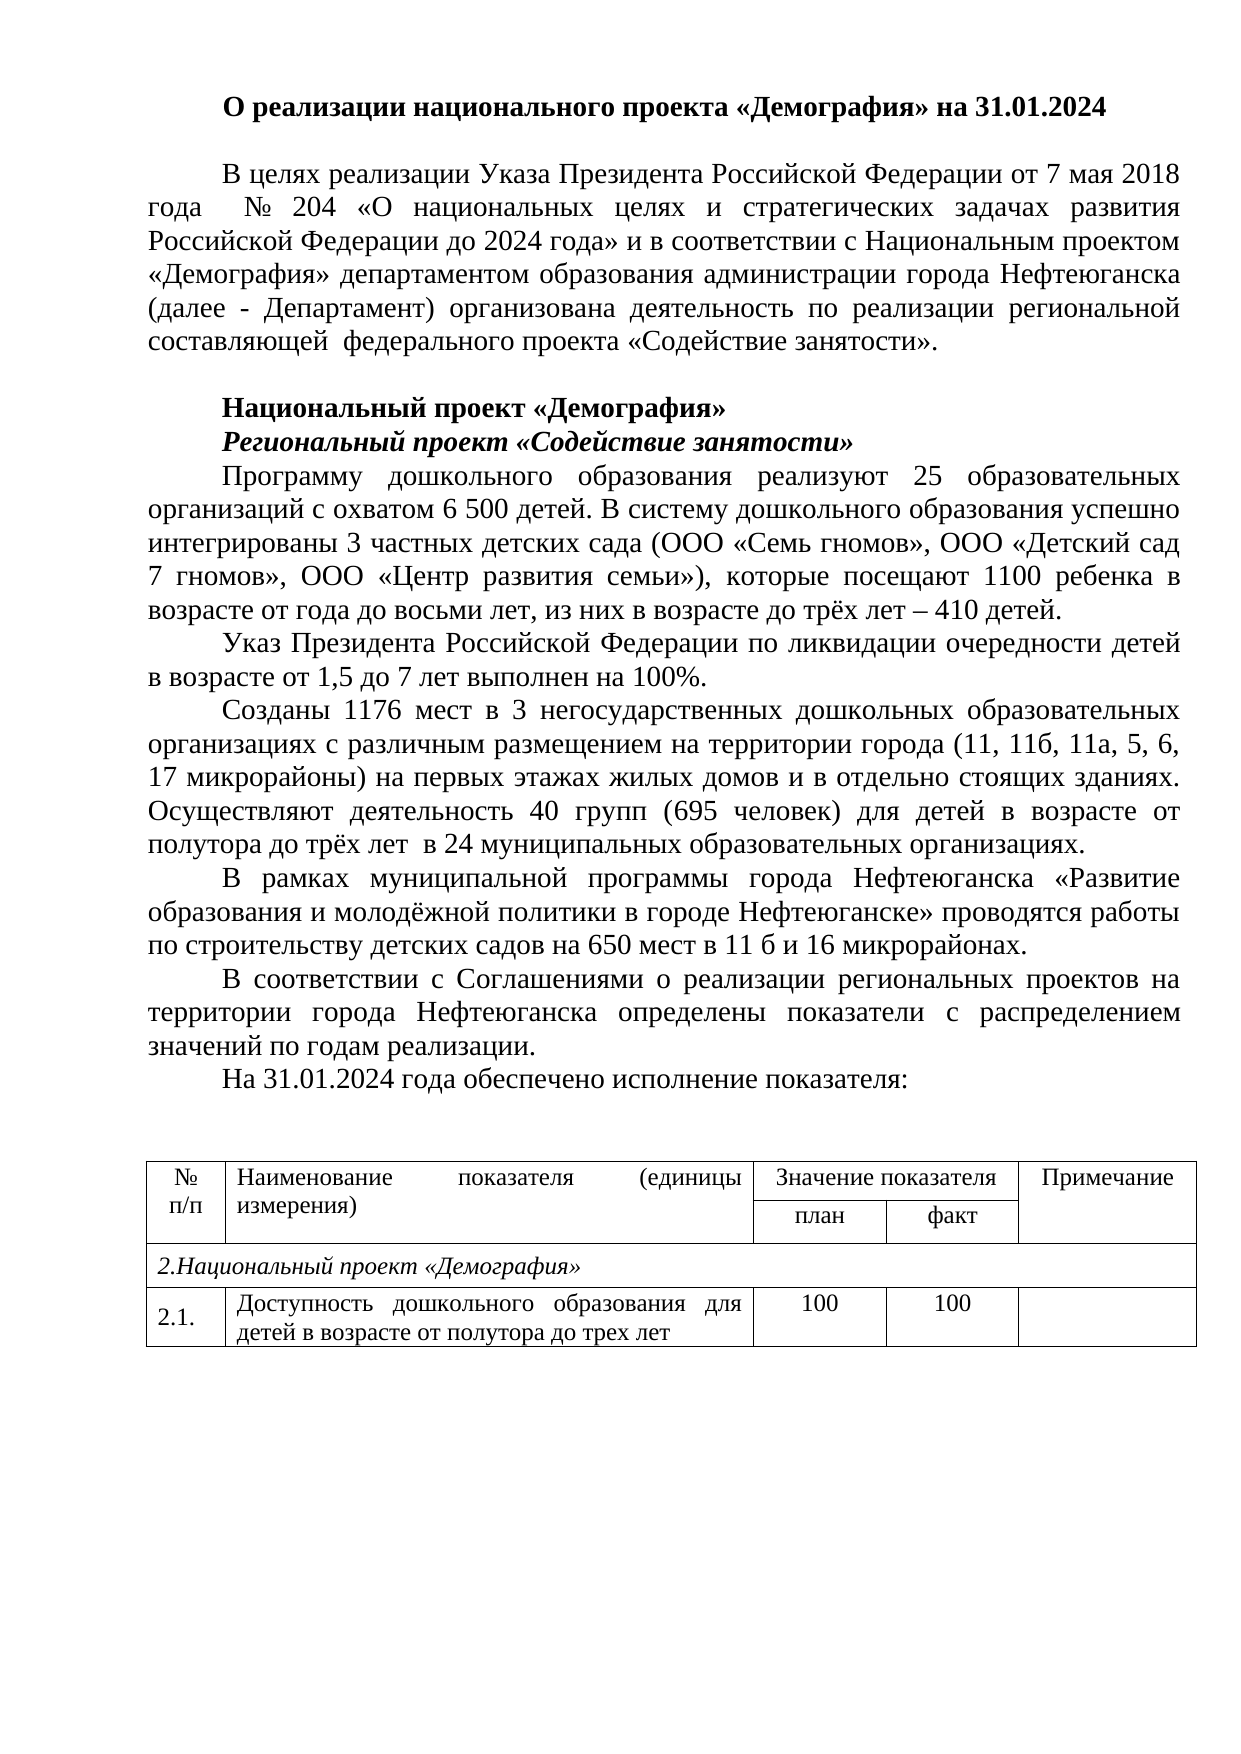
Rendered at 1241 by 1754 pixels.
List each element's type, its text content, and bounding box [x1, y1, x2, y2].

table_cell 100 [887, 1288, 1018, 1346]
table_cell факт [887, 1201, 1018, 1243]
table_cell план [754, 1201, 886, 1243]
text На 31.01.2024 года обеспечено исполнение показателя: [148, 1061, 1181, 1159]
text Указ Президента Российской Федерации по ликвидации очередности детей в возрасте от 1,5 до 7 лет выполнен на 100%. [148, 625, 1181, 692]
table_cell 2.Национальный проект «Демография» [147, 1244, 1196, 1287]
table_cell Доступность дошкольного образования для детей в возрасте от полутора до трех лет [226, 1288, 753, 1346]
table_cell [1019, 1288, 1196, 1346]
table_header Наименование показателя (единицы измерения) [226, 1162, 753, 1243]
text Созданы 1176 мест в 3 негосударственных дошкольных образовательных организациях с различным размещением на территории города (11, 11б, 11а, 5, 6, 17 микрорайоны) на первых этажах жилых домов и в отдельно стоящих зданиях. Осуществляют деятельность 40 групп (695 человек) для детей в возрасте от полутора до трёх лет в 24 муниципальных образовательных организациях. [148, 692, 1181, 860]
text Национальный проект «Демография» [148, 391, 1181, 424]
text О реализации национального проекта «Демография» на 31.01.2024 [148, 89, 1181, 122]
table_header Значение показателя [754, 1162, 1018, 1199]
text В соответствии с Соглашениями о реализации региональных проектов на территории города Нефтеюганска определены показатели с распределением значений по годам реализации. [148, 961, 1181, 1061]
text В рамках муниципальной программы города Нефтеюганска «Развитие образования и молодёжной политики в городе Нефтеюганске» проводятся работы по строительству детских садов на 650 мест в 11 б и 16 микрорайонах. [148, 860, 1181, 961]
table_cell 2.1. [147, 1288, 225, 1346]
table_cell 100 [754, 1288, 886, 1346]
text В целях реализации Указа Президента Российской Федерации от 7 мая 2018 года № 204 «О национальных целях и стратегических задачах развития Российской Федерации до 2024 года» и в соответствии с Национальным проектом «Демография» департаментом образования администрации города Нефтеюганска (далее - Департамент) организована деятельность по реализации региональной составляющей федерального проекта «Содействие занятости». [148, 156, 1181, 357]
text Региональный проект «Содействие занятости» [148, 424, 1181, 458]
table_header Примечание [1019, 1162, 1196, 1243]
text Программу дошкольного образования реализуют 25 образовательных организаций с охватом 6 500 детей. В систему дошкольного образования успешно интегрированы 3 частных детских сада (ООО «Семь гномов», ООО «Детский сад 7 гномов», ООО «Центр развития семьи»), которые посещают 1100 ребенка в возрасте от года до восьми лет, из них в возрасте до трёх лет – 410 детей. [148, 458, 1181, 625]
table_header № п/п [147, 1162, 225, 1243]
